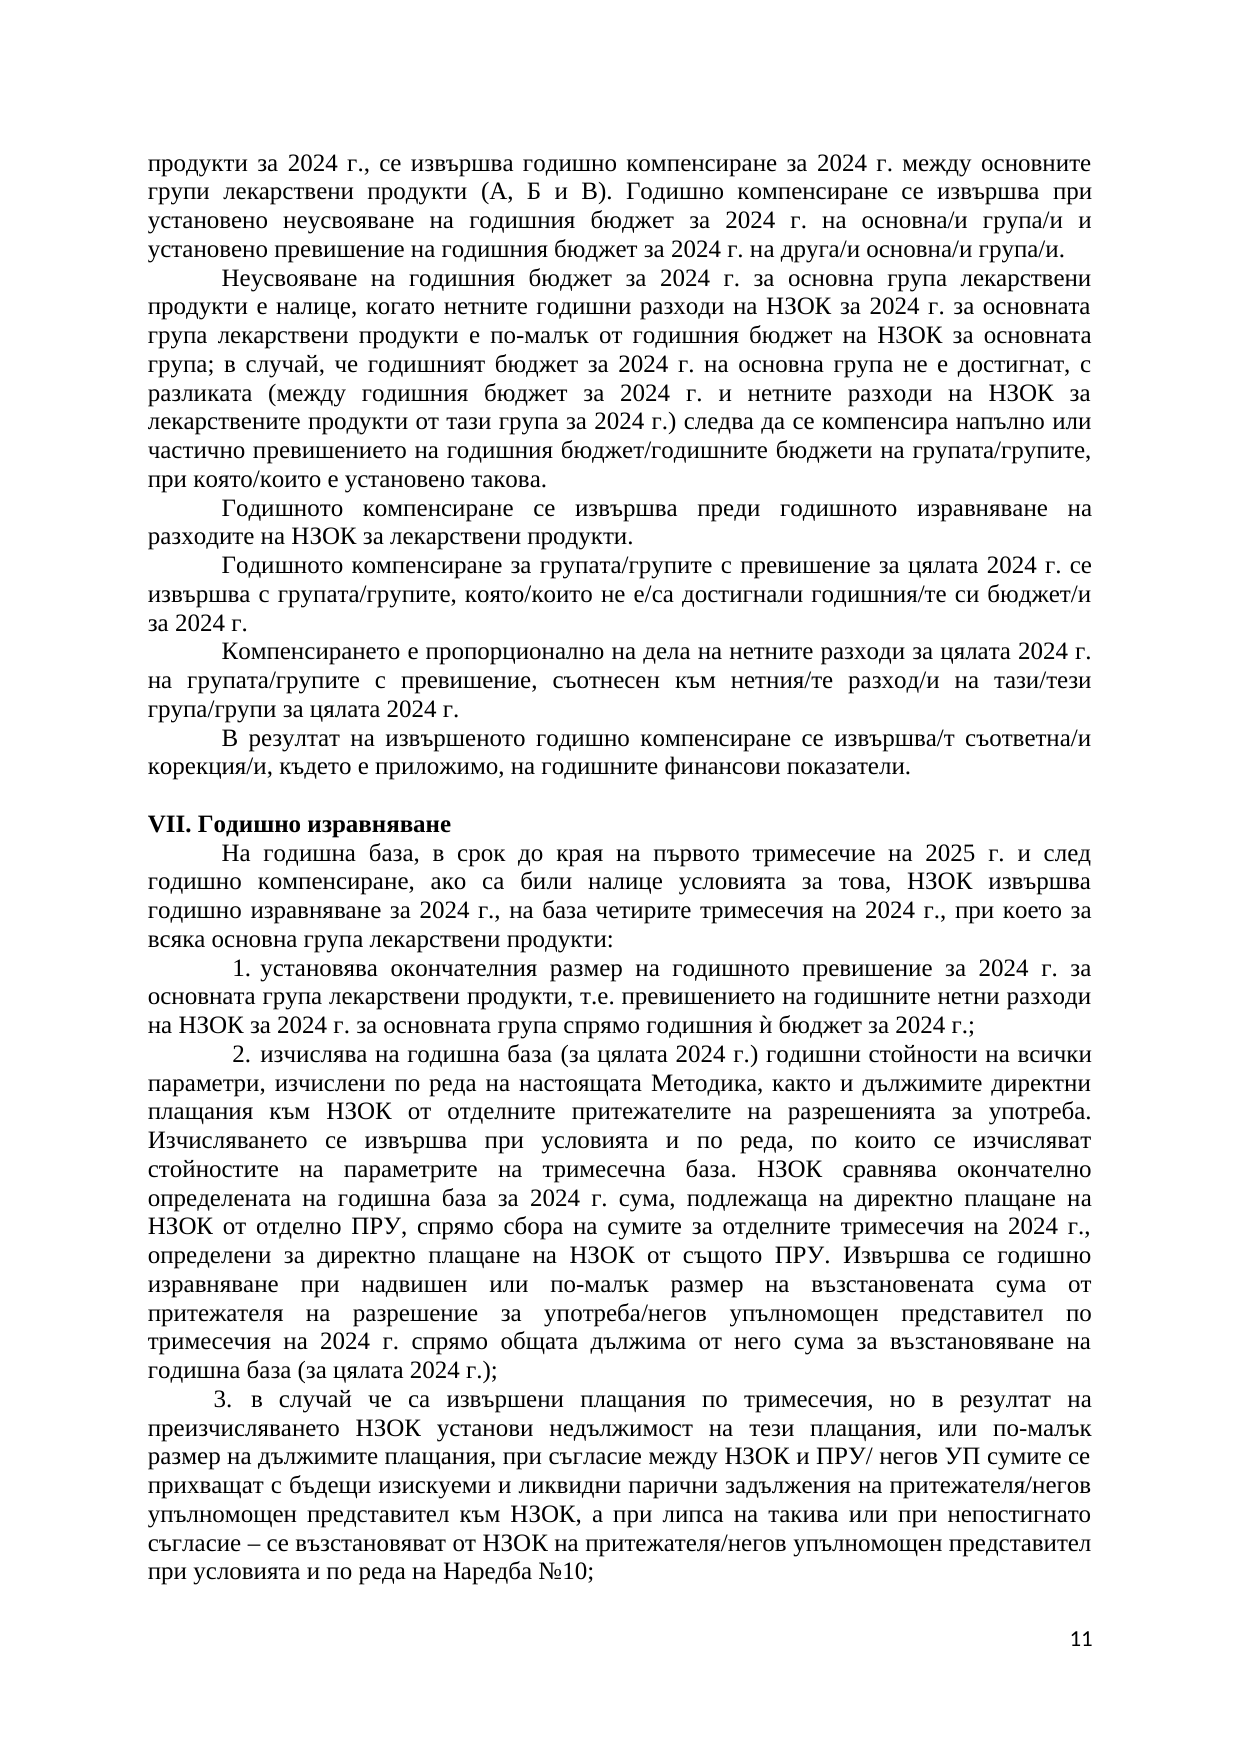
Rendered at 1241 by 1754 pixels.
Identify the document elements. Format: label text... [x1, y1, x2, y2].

list изчислява на годишна база (за цялата 2024 г.) годишни стойности на всички параметри, изчислени по реда на настоящата Методика, както и дължимите директни плащания към НЗОК от отделните притежателите на разрешенията за употреба. Изчисляването се извършва при условията и по реда, по които се изчисляват стойностите на параметрите на тримесечна база. НЗОК сравнява окончателно определената на годишна база за 2024 г. сума, подлежаща на директно плащане на НЗОК от отделно ПРУ, спрямо сбора на сумите за отделните тримесечия на 2024 г., определени за директно плащане на НЗОК от същото ПРУ. Извършва се годишно изравняване при надвишен или по-малък размер на възстановената сума от притежателя на разрешение за употреба/негов упълномощен представител по тримесечия на 2024 г. спрямо общата дължима от него сума за възстановяване на годишна база (за цялата 2024 г.); [148, 1039, 1092, 1384]
list в случай че са извършени плащания по тримесечия, но в резултат на преизчисляването НЗОК установи недължимост на тези плащания, или по-малък размер на дължимите плащания, при съгласие между НЗОК и ПРУ/ негов УП сумите се прихващат с бъдещи изискуеми и ликвидни парични задължения на притежателя/негов упълномощен представител към НЗОК, а при липса на такива или при непостигнато съгласие – се възстановяват от НЗОК на притежателя/негов упълномощен представител при условията и по реда на Наредба №10; [148, 1384, 1092, 1585]
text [148, 148, 1092, 263]
text Компенсирането е пропорционално на дела на нетните разходи за цялата 2024 г. на групата/групите с превишение, съотнесен към нетния/те разход/и на тази/тези група/групи за цялата 2024 г. [148, 636, 1092, 723]
list установява окончателния размер на годишното превишение за 2024 г. за основната група лекарствени продукти, т.е. превишението на годишните нетни разходи на НЗОК за 2024 г. за основната група спрямо годишния ѝ бюджет за 2024 г.; [148, 953, 1092, 1039]
text VІІ. Годишно изравняване [148, 809, 1092, 838]
text В резултат на извършеното годишно компенсиране се извършва/т съответна/и корекция/и, където е приложимо, на годишните финансови показатели. [148, 723, 1092, 780]
text Годишното компенсиране се извършва преди годишното изравняване на разходите на НЗОК за лекарствени продукти. [148, 493, 1092, 550]
text На годишна база, в срок до края на първото тримесечие на 2025 г. и след годишно компенсиране, ако са били налице условията за това, НЗОК извършва годишно изравняване за 2024 г., на база четирите тримесечия на 2024 г., при което за всяка основна група лекарствени продукти: [148, 838, 1092, 953]
text Годишното компенсиране за групата/групите с превишение за цялата 2024 г. се извършва с групата/групите, която/които не е/са достигнали годишния/те си бюджет/и за 2024 г. [148, 550, 1092, 636]
text Неусвояване на годишния бюджет за 2024 г. за основна група лекарствени продукти е налице, когато нетните годишни разходи на НЗОК за 2024 г. за основната група лекарствени продукти е по-малък от годишния бюджет на НЗОК за основната група; в случай, че годишният бюджет за 2024 г. на основна група не е достигнат, с разликата (между годишния бюджет за 2024 г. и нетните разходи на НЗОК за лекарствените продукти от тази група за 2024 г.) следва да се компенсира напълно или частично превишението на годишния бюджет/годишните бюджети на групата/групите, при която/които е установено такова. [148, 263, 1092, 493]
